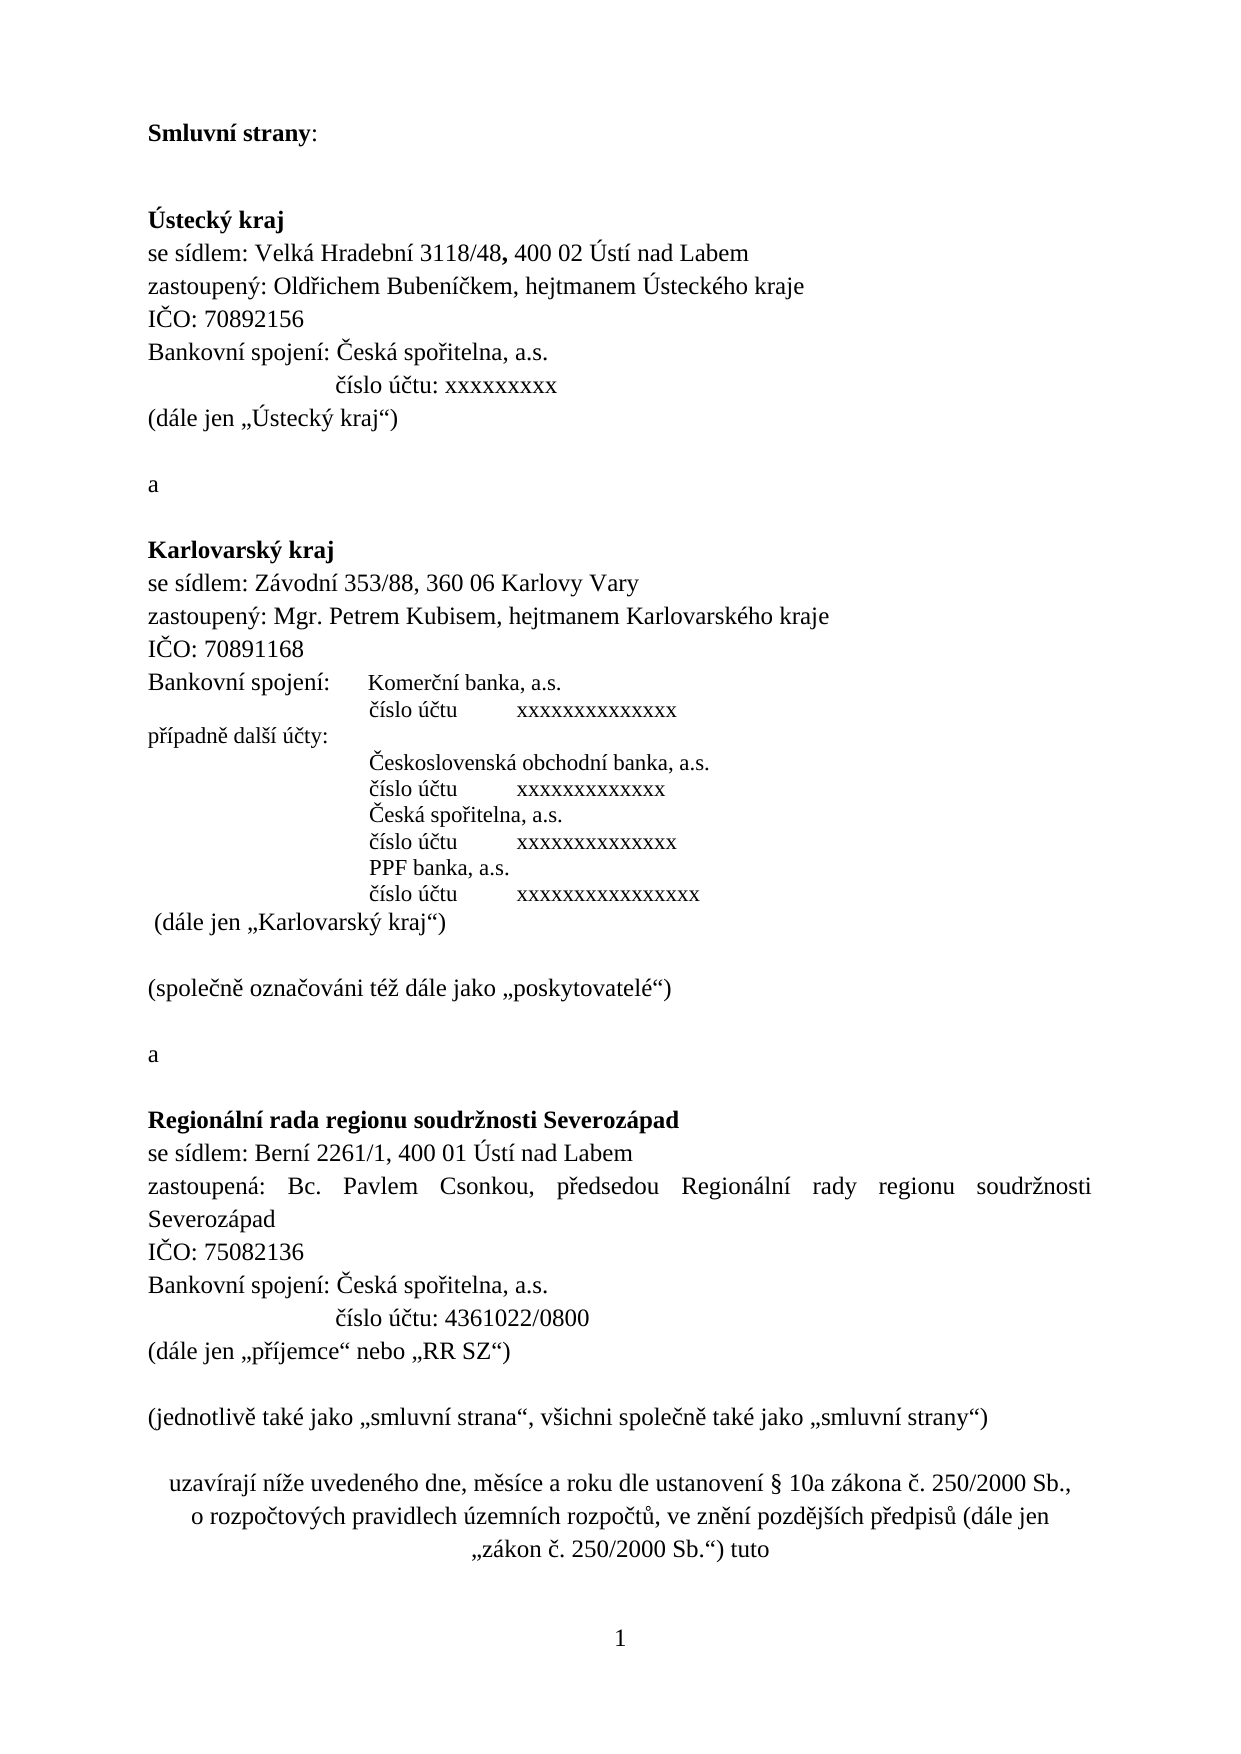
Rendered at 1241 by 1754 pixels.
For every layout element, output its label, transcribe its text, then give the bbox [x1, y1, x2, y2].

text číslo účtu xxxxxxxxxxxxxx [148, 828, 1093, 854]
text číslo účtu: xxxxxxxxx [148, 370, 1093, 399]
text a [148, 469, 1093, 498]
text Smluvní strany: [148, 118, 1093, 147]
text PPF banka, a.s. [148, 854, 1093, 881]
text Regionální rada regionu soudržnosti Severozápad [148, 1105, 1093, 1134]
text zastoupený: Oldřichem Bubeníčkem, hejtmanem Ústeckého kraje [148, 271, 1093, 300]
text číslo účtu xxxxxxxxxxxxxxxx [148, 881, 1093, 907]
text Karlovarský kraj [148, 535, 1093, 564]
text (jednotlivě také jako „smluvní strana“, všichni společně také jako „smluvní strany“) [148, 1402, 1093, 1431]
text zastoupený: Mgr. Petrem Kubisem, hejtmanem Karlovarského kraje [148, 601, 1093, 630]
text Ústecký kraj [148, 205, 1093, 234]
text IČO: 70892156 [148, 304, 1093, 333]
text se sídlem: Velká Hradební 3118/48, 400 02 Ústí nad Labem [148, 238, 1093, 267]
text (dále jen „Ústecký kraj“) [148, 403, 1093, 432]
text zastoupená: Bc. Pavlem Csonkou, předsedou Regionální rady regionu soudržnosti Severozápad [148, 1171, 1093, 1233]
text uzavírají níže uvedeného dne, měsíce a roku dle ustanovení § 10a zákona č. 250/2000 Sb., o rozpočtových pravidlech územních rozpočtů, ve znění pozdějších předpisů (dále jen „zákon č. 250/2000 Sb.“) tuto [148, 1468, 1093, 1563]
text číslo účtu xxxxxxxxxxxxx [148, 775, 1093, 801]
text se sídlem: Závodní 353/88, 360 06 Karlovy Vary [148, 568, 1093, 597]
text se sídlem: Berní 2261/1, 400 01 Ústí nad Labem [148, 1138, 1093, 1167]
text číslo účtu: 4361022/0800 [148, 1303, 1093, 1332]
text IČO: 70891168 [148, 634, 1093, 663]
text IČO: 75082136 [148, 1237, 1093, 1266]
text a [148, 1039, 1093, 1068]
text Bankovní spojení: Česká spořitelna, a.s. [148, 1270, 1093, 1299]
text Československá obchodní banka, a.s. [148, 749, 1093, 775]
text (společně označováni též dále jako „poskytovatelé“) [148, 973, 1093, 1002]
text číslo účtu xxxxxxxxxxxxxx [295, 696, 1093, 722]
text (dále jen „příjemce“ nebo „RR SZ“) [148, 1336, 1093, 1365]
text (dále jen „Karlovarský kraj“) [148, 907, 1093, 936]
text Česká spořitelna, a.s. [148, 801, 1093, 828]
text Bankovní spojení: Česká spořitelna, a.s. [148, 337, 1093, 366]
text Bankovní spojení: Komerční banka, a.s. [148, 667, 1093, 696]
text případně další účty: [148, 722, 1093, 749]
